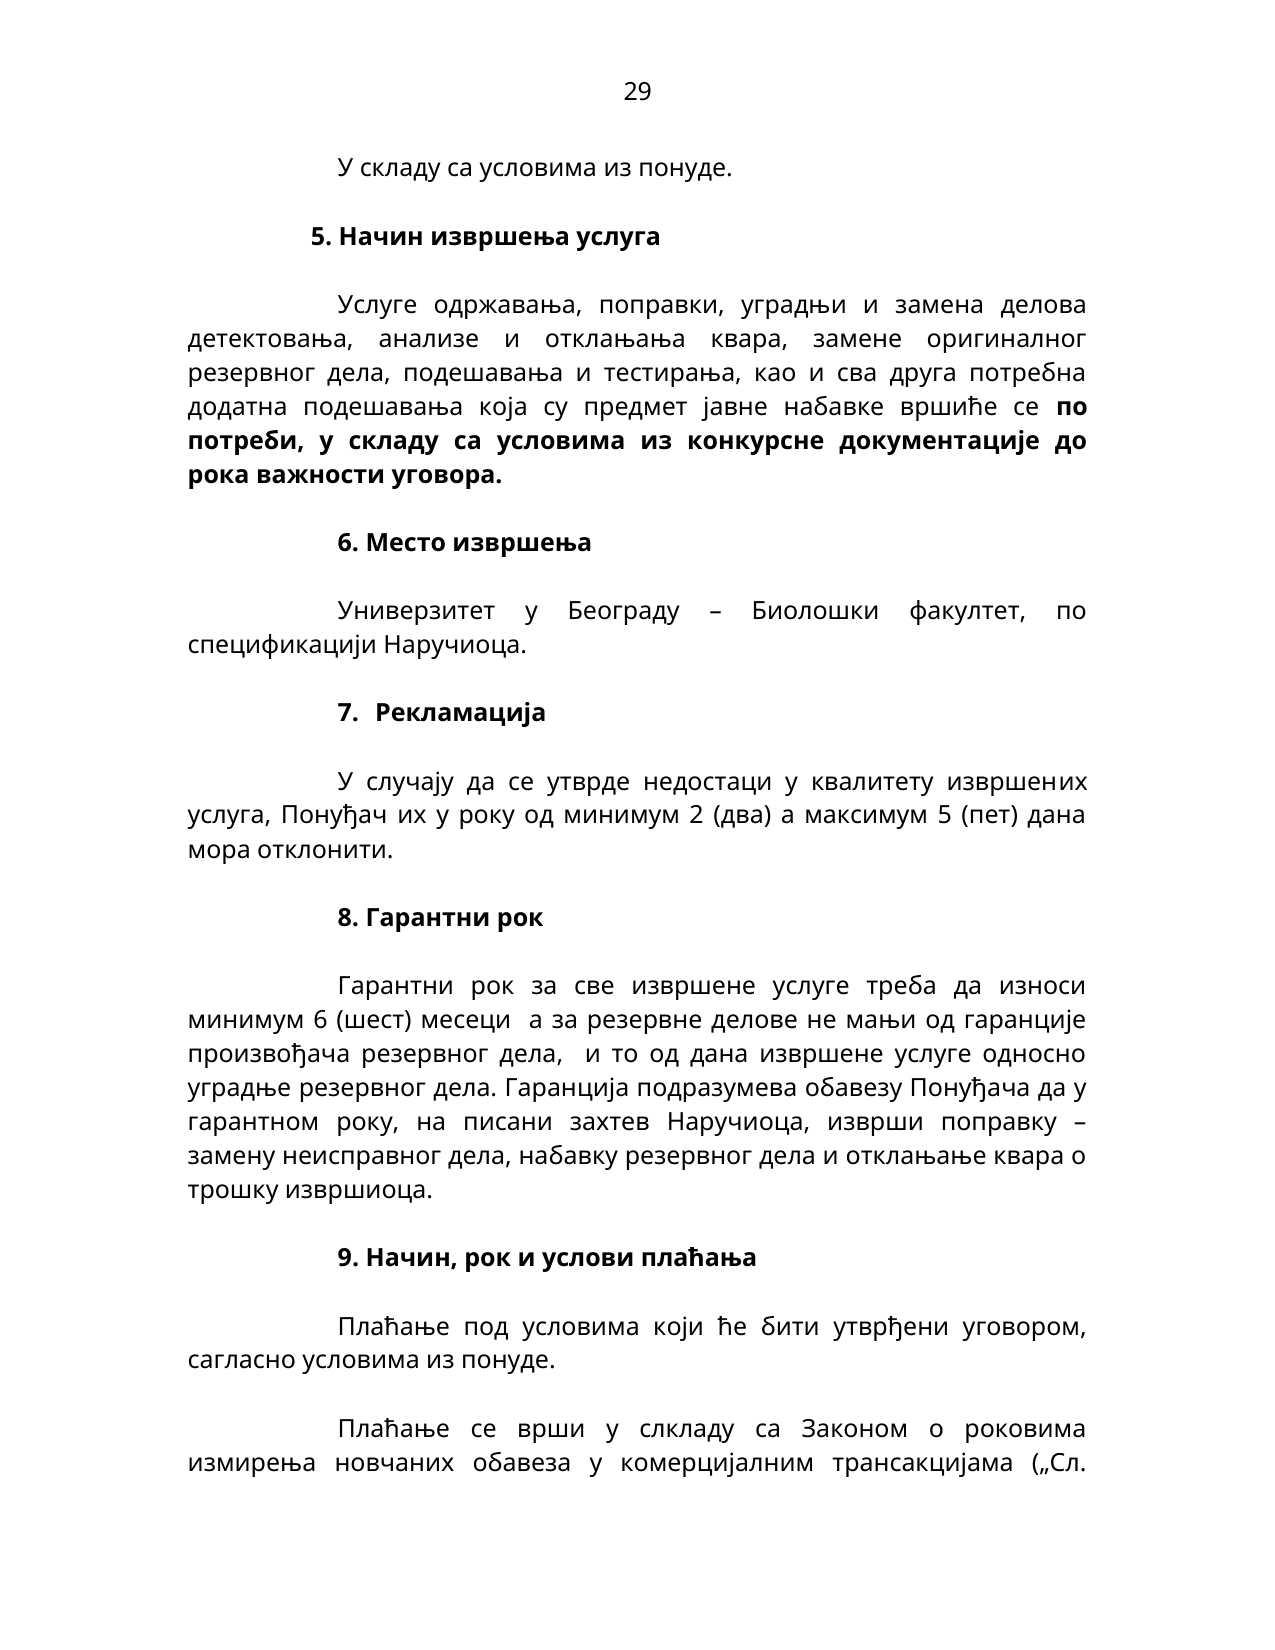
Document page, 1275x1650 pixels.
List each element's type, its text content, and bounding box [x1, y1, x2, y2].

text 5. Начин извршења услуга [187, 218, 1087, 252]
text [187, 1410, 1087, 1478]
text 8. Гарантни рок [187, 899, 1087, 933]
text Универзитет у Београду – Биолошки факултет, по спецификацији Наручиоца. [187, 593, 1087, 661]
text Услуге одржавања, поправки, уградњи и замена делова детектовања, анализе и отклањања квара, замене оригиналног резервног дела, подешавања и тестирања, као и сва друга потребна додатна подешавања која су предмет јавне набавке вршиће се по потреби, у складу са условима из конкурсне документације до рока важности уговора. [187, 286, 1087, 491]
text Плаћање под условима који ће бити утврђени уговором, сагласно условима из понуде. [187, 1308, 1087, 1376]
text Гарантни рок за све извршене услуге треба да износи минимум 6 (шест) месеци а за резервне делове не мањи од гаранције произвођача резервног дела, и то од дана извршене услуге односно уградње резервног дела. Гаранција подразумева обавезу Понуђача да у гарантном року, на писани захтев Наручиоца, изврши поправку – замену неисправног дела, набавку резервног дела и отклањање квара о трошку извршиоца. [187, 967, 1087, 1206]
text 6. Место извршења [187, 525, 1087, 559]
text У складу са условима из понуде. [187, 150, 1087, 184]
list Рекламација [337, 695, 1087, 729]
text 9. Начин, рок и услови плаћања [187, 1240, 1087, 1274]
text У случају да се утврде недостаци у квалитету извршених услуга, Понуђач их у року од минимум 2 (два) а максимум 5 (пет) дана мора отклонити. [187, 763, 1087, 865]
